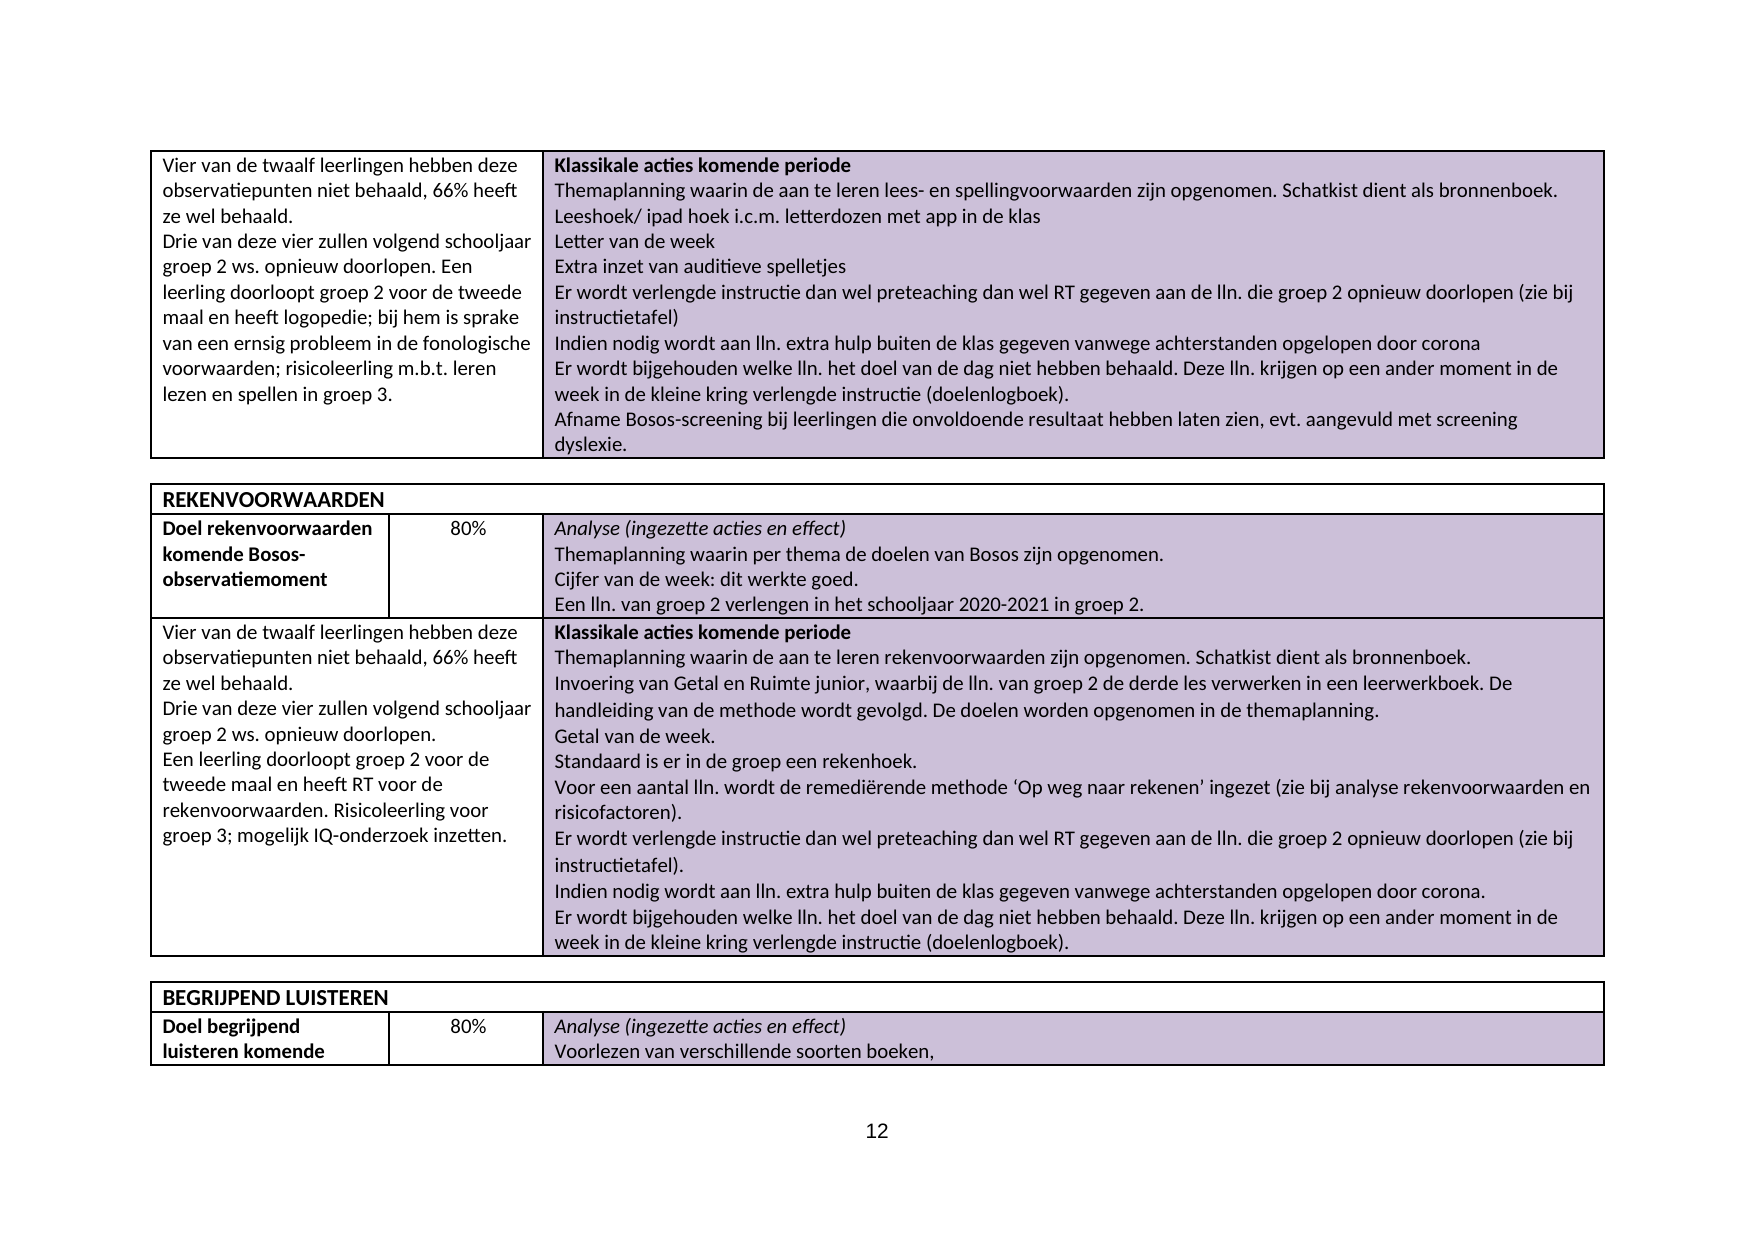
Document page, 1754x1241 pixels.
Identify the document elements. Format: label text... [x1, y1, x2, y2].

table_cell Klassikale acties komende periode Themaplanning waarin de aan te leren lees- en spellingvoorwaarden zijn opgenomen. Schatkist dient als bronnenboek. Leeshoek/ ipad hoek i.c.m. letterdozen met app in de klas Letter van de week Extra inzet van auditieve spelletjes Er wordt verlengde instructie dan wel preteaching dan wel RT gegeven aan de lln. die groep 2 opnieuw doorlopen (zie bij instructietafel) Indien nodig wordt aan lln. extra hulp buiten de klas gegeven vanwege achterstanden opgelopen door corona Er wordt bijgehouden welke lln. het doel van de dag niet hebben behaald. Deze lln. krijgen op een ander moment in de week in de kleine kring verlengde instructie (doelenlogboek). Afname Bosos-screening bij leerlingen die onvoldoende resultaat hebben laten zien, evt. aangevuld met screening dyslexie. [544, 152, 1603, 457]
table_cell Doel rekenvoorwaarden komende Bosos-observatiemoment [152, 515, 388, 617]
table_cell Vier van de twaalf leerlingen hebben deze observatiepunten niet behaald, 66% heeft ze wel behaald. Drie van deze vier zullen volgend schooljaar groep 2 ws. opnieuw doorlopen. Een leerling doorloopt groep 2 voor de tweede maal en heeft RT voor de rekenvoorwaarden. Risicoleerling voor groep 3; mogelijk IQ-onderzoek inzetten. [152, 619, 542, 955]
table_cell 80% [390, 1013, 542, 1064]
table_cell Analyse (ingezette acties en effect) Themaplanning waarin per thema de doelen van Bosos zijn opgenomen. Cijfer van de week: dit werkte goed. Een lln. van groep 2 verlengen in het schooljaar 2020-2021 in groep 2. [544, 515, 1603, 617]
table_header REKENVOORWAARDEN [152, 485, 1603, 513]
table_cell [152, 1013, 388, 1064]
table_cell Klassikale acties komende periode Themaplanning waarin de aan te leren rekenvoorwaarden zijn opgenomen. Schatkist dient als bronnenboek. Invoering van Getal en Ruimte junior, waarbij de lln. van groep 2 de derde les verwerken in een leerwerkboek. De handleiding van de methode wordt gevolgd. De doelen worden opgenomen in de themaplanning. Getal van de week. Standaard is er in de groep een rekenhoek. Voor een aantal lln. wordt de remediërende methode ‘Op weg naar rekenen’ ingezet (zie bij analyse rekenvoorwaarden en risicofactoren). Er wordt verlengde instructie dan wel preteaching dan wel RT gegeven aan de lln. die groep 2 opnieuw doorlopen (zie bij instructietafel). Indien nodig wordt aan lln. extra hulp buiten de klas gegeven vanwege achterstanden opgelopen door corona. Er wordt bijgehouden welke lln. het doel van de dag niet hebben behaald. Deze lln. krijgen op een ander moment in de week in de kleine kring verlengde instructie (doelenlogboek). [544, 619, 1603, 955]
table_header BEGRIJPEND LUISTEREN [152, 983, 1603, 1011]
table_cell 80% [390, 515, 542, 617]
table_cell Vier van de twaalf leerlingen hebben deze observatiepunten niet behaald, 66% heeft ze wel behaald. Drie van deze vier zullen volgend schooljaar groep 2 ws. opnieuw doorlopen. Een leerling doorloopt groep 2 voor de tweede maal en heeft logopedie; bij hem is sprake van een ernsig probleem in de fonologische voorwaarden; risicoleerling m.b.t. leren lezen en spellen in groep 3. [152, 152, 542, 457]
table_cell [544, 1013, 1603, 1064]
